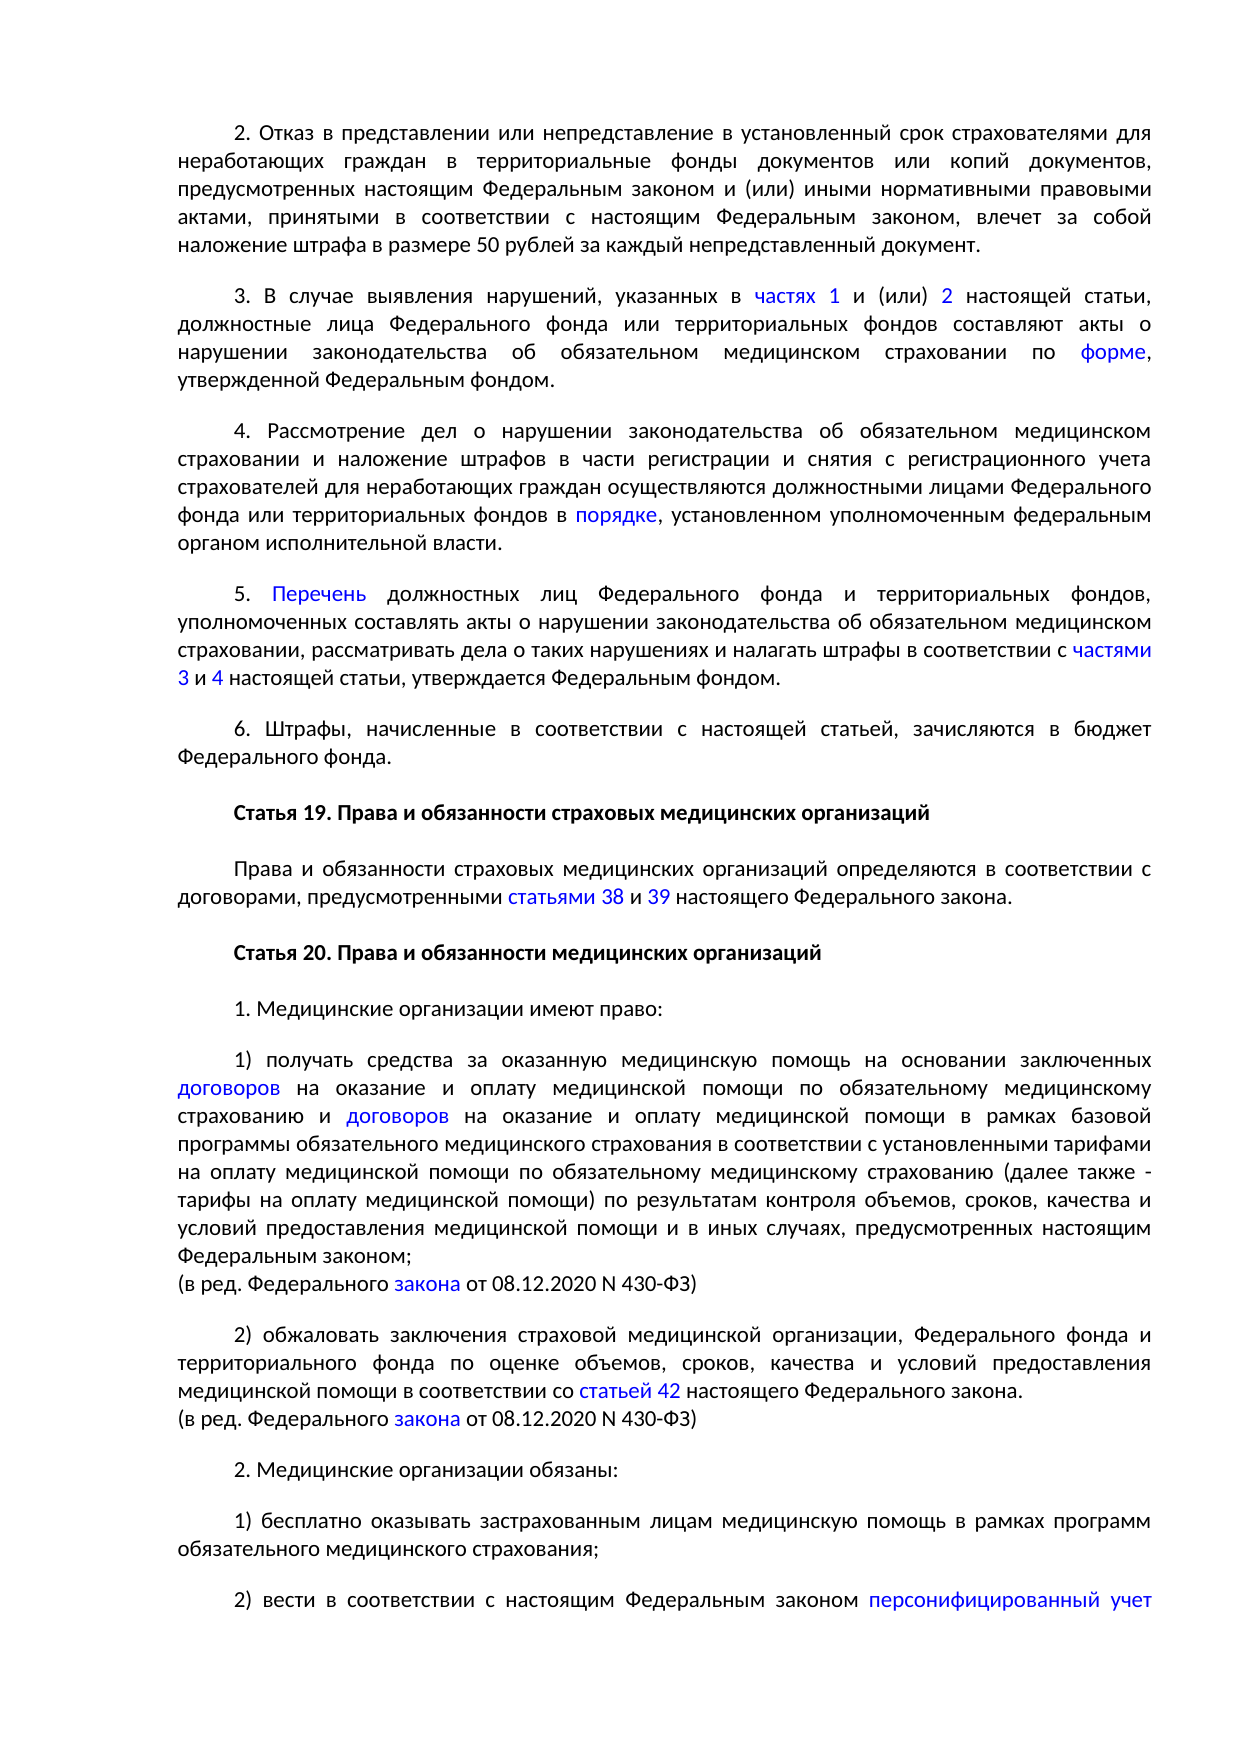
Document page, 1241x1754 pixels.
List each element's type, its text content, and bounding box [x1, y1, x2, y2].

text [177, 1585, 1152, 1613]
text 1) получать средства за оказанную медицинскую помощь на основании заключенных договоров на оказание и оплату медицинской помощи по обязательному медицинскому страхованию и договоров на оказание и оплату медицинской помощи в рамках базовой программы обязательного медицинского страхования в соответствии с установленными тарифами на оплату медицинской помощи по обязательному медицинскому страхованию (далее также - тарифы на оплату медицинской помощи) по результатам контроля объемов, сроков, качества и условий предоставления медицинской помощи и в иных случаях, предусмотренных настоящим Федеральным законом; [177, 1045, 1152, 1269]
text 3. В случае выявления нарушений, указанных в частях 1 и (или) 2 настоящей статьи, должностные лица Федерального фонда или территориальных фондов составляют акты о нарушении законодательства об обязательном медицинском страховании по форме, утвержденной Федеральным фондом. [177, 281, 1152, 393]
text 4. Рассмотрение дел о нарушении законодательства об обязательном медицинском страховании и наложение штрафов в части регистрации и снятия с регистрационного учета страхователей для неработающих граждан осуществляются должностными лицами Федерального фонда или территориальных фондов в порядке, установленном уполномоченным федеральным органом исполнительной власти. [177, 416, 1152, 556]
text (в ред. Федерального закона от 08.12.2020 N 430-ФЗ) [177, 1404, 1152, 1432]
text (в ред. Федерального закона от 08.12.2020 N 430-ФЗ) [177, 1269, 1152, 1297]
title Статья 19. Права и обязанности страховых медицинских организаций [177, 798, 1152, 826]
text 5. Перечень должностных лиц Федерального фонда и территориальных фондов, уполномоченных составлять акты о нарушении законодательства об обязательном медицинском страховании, рассматривать дела о таких нарушениях и налагать штрафы в соответствии с частями 3 и 4 настоящей статьи, утверждается Федеральным фондом. [177, 579, 1152, 691]
text 2. Медицинские организации обязаны: [177, 1455, 1152, 1483]
title Статья 20. Права и обязанности медицинских организаций [177, 938, 1152, 966]
text 2) обжаловать заключения страховой медицинской организации, Федерального фонда и территориального фонда по оценке объемов, сроков, качества и условий предоставления медицинской помощи в соответствии со статьей 42 настоящего Федерального закона. [177, 1320, 1152, 1404]
text 1) бесплатно оказывать застрахованным лицам медицинскую помощь в рамках программ обязательного медицинского страхования; [177, 1506, 1152, 1562]
text 1. Медицинские организации имеют право: [177, 994, 1152, 1022]
text Права и обязанности страховых медицинских организаций определяются в соответствии с договорами, предусмотренными статьями 38 и 39 настоящего Федерального закона. [177, 854, 1152, 910]
text 2. Отказ в представлении или непредставление в установленный срок страхователями для неработающих граждан в территориальные фонды документов или копий документов, предусмотренных настоящим Федеральным законом и (или) иными нормативными правовыми актами, принятыми в соответствии с настоящим Федеральным законом, влечет за собой наложение штрафа в размере 50 рублей за каждый непредставленный документ. [177, 118, 1152, 258]
text 6. Штрафы, начисленные в соответствии с настоящей статьей, зачисляются в бюджет Федерального фонда. [177, 714, 1152, 770]
